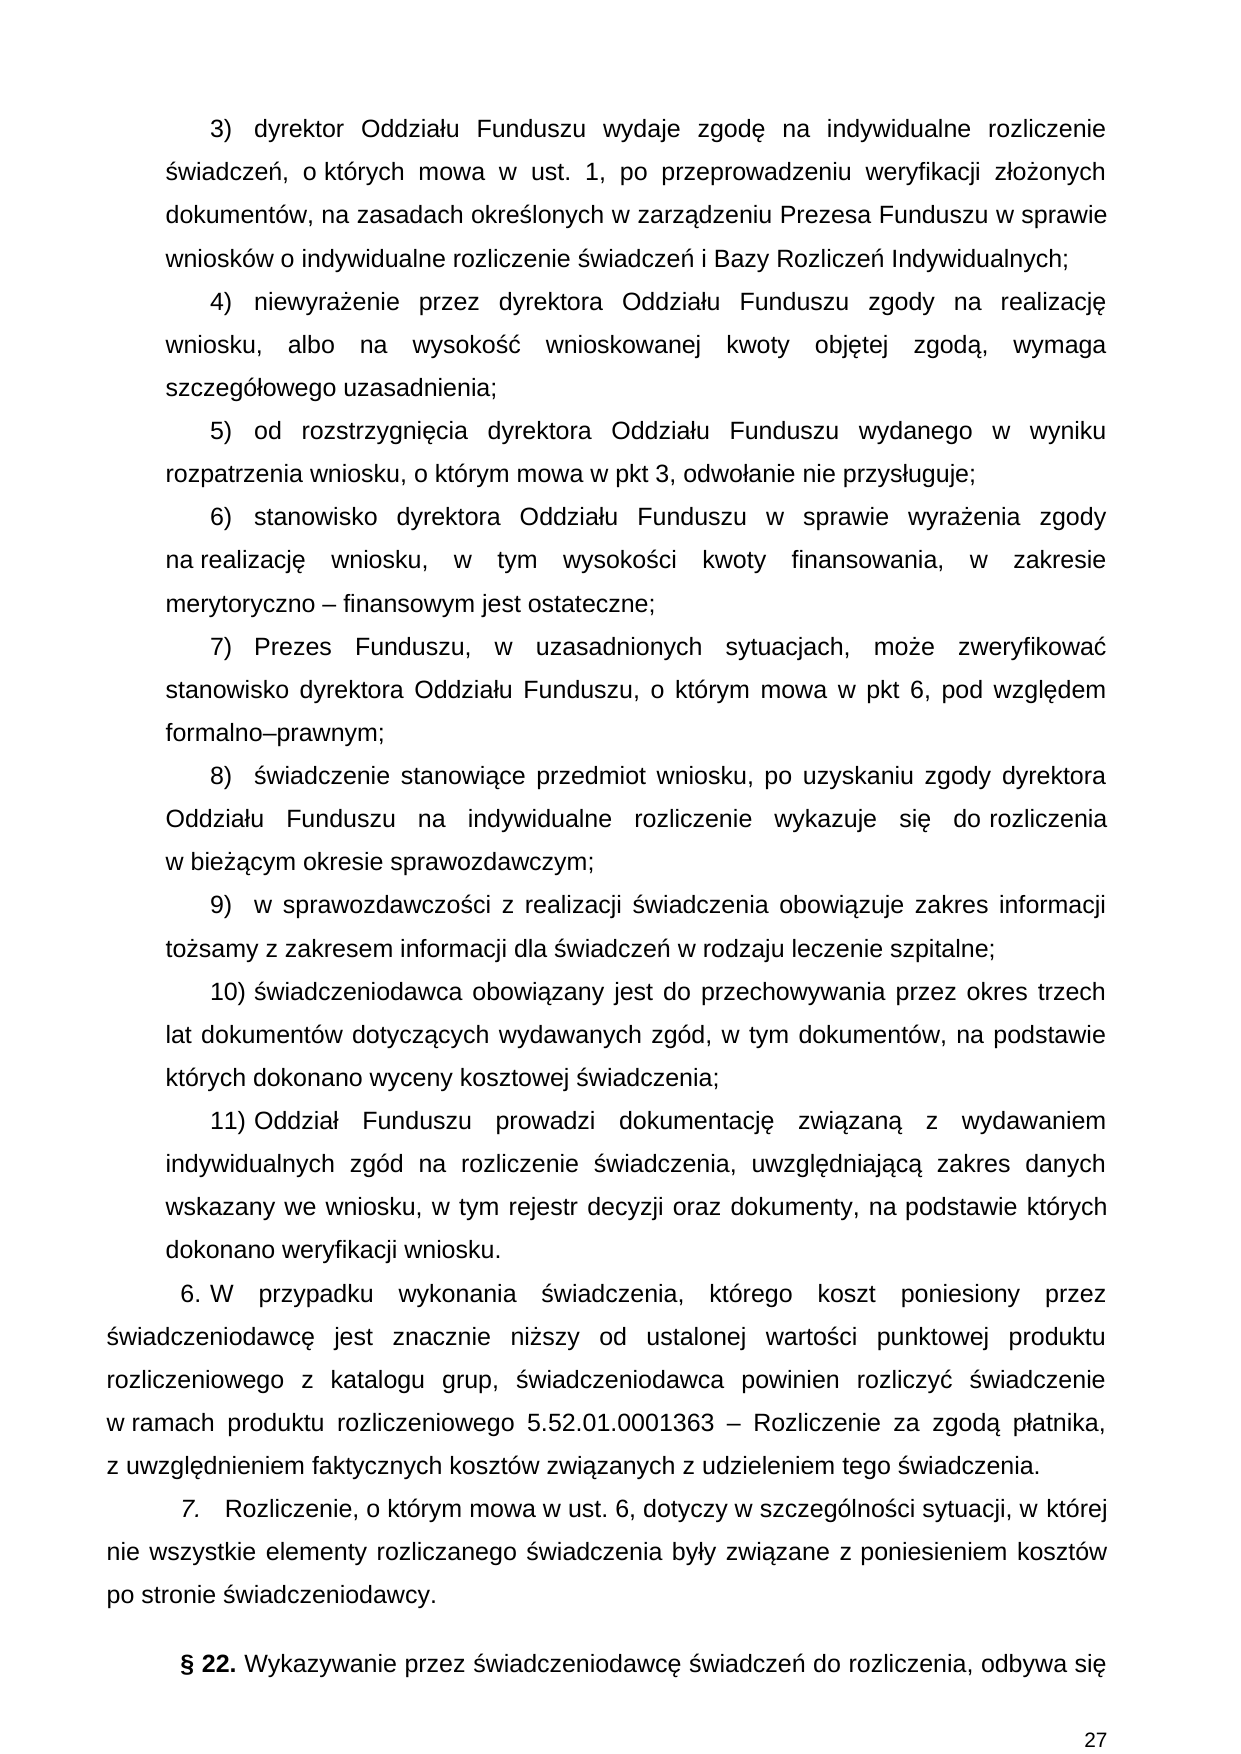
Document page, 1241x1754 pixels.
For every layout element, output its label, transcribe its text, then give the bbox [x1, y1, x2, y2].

list W przypadku wykonania świadczenia, którego koszt poniesiony przez świadczeniodawcę jest znacznie niższy od ustalonej wartości punktowej produktu rozliczeniowego z katalogu grup, świadczeniodawca powinien rozliczyć świadczenie w ramach produktu rozliczeniowego 5.52.01.0001363 – Rozliczenie za zgodą płatnika, z uwzględnieniem faktycznych kosztów związanych z udzieleniem tego świadczenia. [106, 1279, 1107, 1480]
list świadczeniodawca obowiązany jest do przechowywania przez okres trzech lat dokumentów dotyczących wydawanych zgód, w tym dokumentów, na podstawie których dokonano wyceny kosztowej świadczenia; [165, 977, 1107, 1092]
list świadczenie stanowiące przedmiot wniosku, po uzyskaniu zgody dyrektora Oddziału Funduszu na indywidualne rozliczenie wykazuje się do rozliczenia w bieżącym okresie sprawozdawczym; [165, 761, 1107, 876]
list Rozliczenie, o którym mowa w ust. 6, dotyczy w szczególności sytuacji, w której nie wszystkie elementy rozliczanego świadczenia były związane z poniesieniem kosztów po stronie świadczeniodawcy. [106, 1494, 1107, 1609]
list stanowisko dyrektora Oddziału Funduszu w sprawie wyrażenia zgody na realizację wniosku, w tym wysokości kwoty finansowania, w zakresie merytoryczno – finansowym jest ostateczne; [165, 502, 1107, 617]
list Oddział Funduszu prowadzi dokumentację związaną z wydawaniem indywidualnych zgód na rozliczenie świadczenia, uwzględniającą zakres danych wskazany we wniosku, w tym rejestr decyzji oraz dokumenty, na podstawie których dokonano weryfikacji wniosku. [165, 1106, 1107, 1264]
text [106, 1649, 1107, 1677]
list w sprawozdawczości z realizacji świadczenia obowiązuje zakres informacji tożsamy z zakresem informacji dla świadczeń w rodzaju leczenie szpitalne; [165, 891, 1107, 962]
list dyrektor Oddziału Funduszu wydaje zgodę na indywidualne rozliczenie świadczeń, o których mowa w ust. 1, po przeprowadzeniu weryfikacji złożonych dokumentów, na zasadach określonych w zarządzeniu Prezesa Funduszu w sprawie wniosków o indywidualne rozliczenie świadczeń i Bazy Rozliczeń Indywidualnych; [165, 114, 1107, 272]
list Prezes Funduszu, w uzasadnionych sytuacjach, może zweryfikować stanowisko dyrektora Oddziału Funduszu, o którym mowa w pkt 6, pod względem formalno–prawnym; [165, 632, 1107, 747]
list od rozstrzygnięcia dyrektora Oddziału Funduszu wydanego w wyniku rozpatrzenia wniosku, o którym mowa w pkt 3, odwołanie nie przysługuje; [165, 416, 1107, 488]
list niewyrażenie przez dyrektora Oddziału Funduszu zgody na realizację wniosku, albo na wysokość wnioskowanej kwoty objętej zgodą, wymaga szczegółowego uzasadnienia; [165, 287, 1107, 402]
